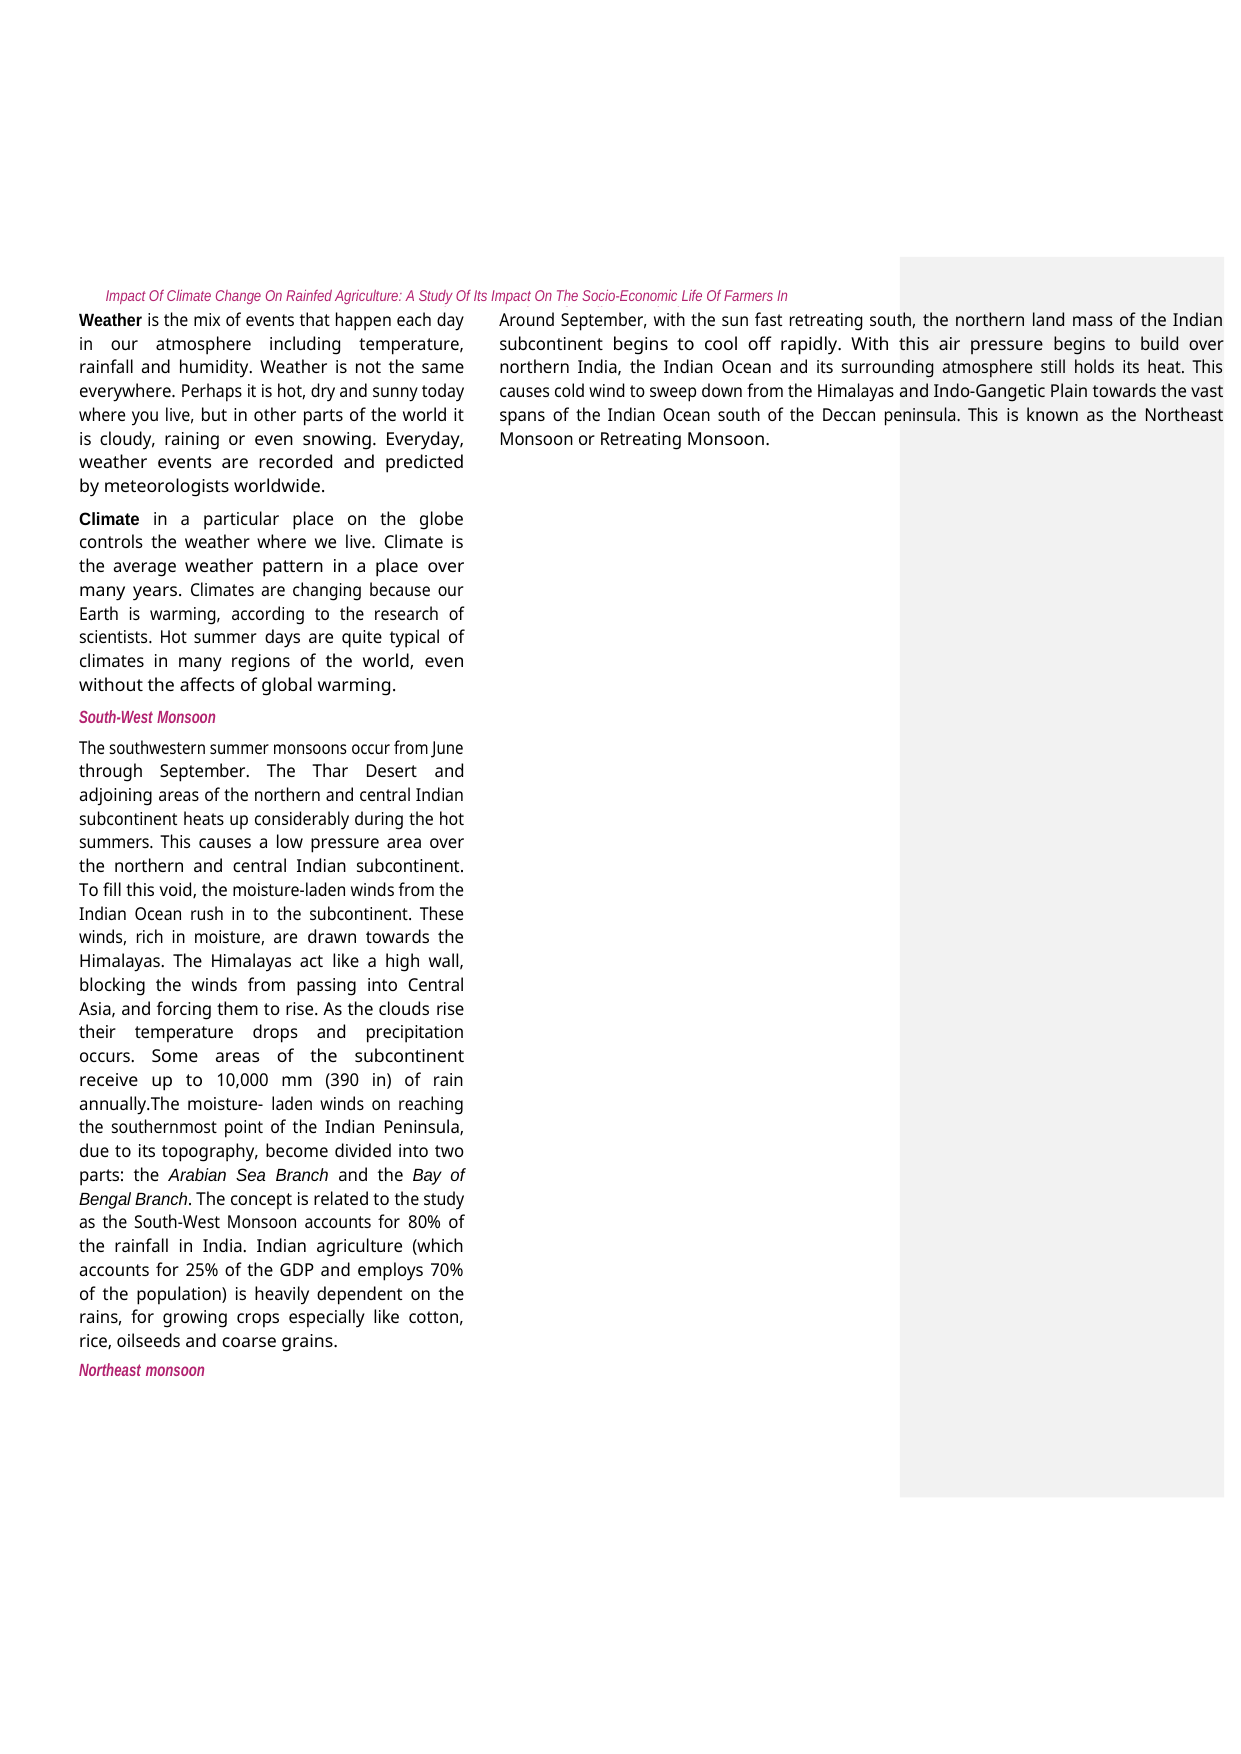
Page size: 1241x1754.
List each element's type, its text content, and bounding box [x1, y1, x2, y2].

text The southwestern summer monsoons occur from June through September. The Thar Desert and adjoining areas of the northern and central Indian subcontinent heats up considerably during the hot summers. This causes a low pressure area over the northern and central Indian subcontinent. To fill this void, the moisture-laden winds from the Indian Ocean rush in to the subcontinent. These winds, rich in moisture, are drawn towards the Himalayas. The Himalayas act like a high wall, blocking the winds from passing into Central Asia, and forcing them to rise. As the clouds rise their temperature drops and precipitation occurs. Some areas of the subcontinent receive up to 10,000 mm (390 in) of rain annually.The moisture- laden winds on reaching the southernmost point of the Indian Peninsula, due to its topography, become divided into two parts: the Arabian Sea Branch and the Bay of Bengal Branch. The concept is related to the study as the South-West Monsoon accounts for 80% of the rainfall in India. Indian agriculture (which accounts for 25% of the GDP and employs 70% of the population) is heavily dependent on the rains, for growing crops especially like cotton, rice, oilseeds and coarse grains. [79, 736, 464, 1353]
text Around September, with the sun fast retreating south, the northern land mass of the Indian subcontinent begins to cool off rapidly. With this air pressure begins to build over northern India, the Indian Ocean and its surrounding atmosphere still holds its heat. This causes cold wind to sweep down from the Himalayas and Indo-Gangetic Plain towards the vast spans of the Indian Ocean south of the Deccan peninsula. This is known as the Northeast Monsoon or Retreating Monsoon. [499, 308, 1224, 450]
text Weather is the mix of events that happen each day in our atmosphere including temperature, rainfall and humidity. Weather is not the same everywhere. Perhaps it is hot, dry and sunny today where you live, but in other parts of the world it is cloudy, raining or even snowing. Everyday, weather events are recorded and predicted by meteorologists worldwide. [79, 308, 464, 498]
subtitle Northeast monsoon [79, 1359, 468, 1380]
subtitle South-West Monsoon [79, 707, 468, 727]
text Climate in a particular place on the globe controls the weather where we live. Climate is the average weather pattern in a place over many years. Climates are changing because our Earth is warming, according to the research of scientists. Hot summer days are quite typical of climates in many regions of the world, even without the affects of global warming. [79, 507, 464, 697]
